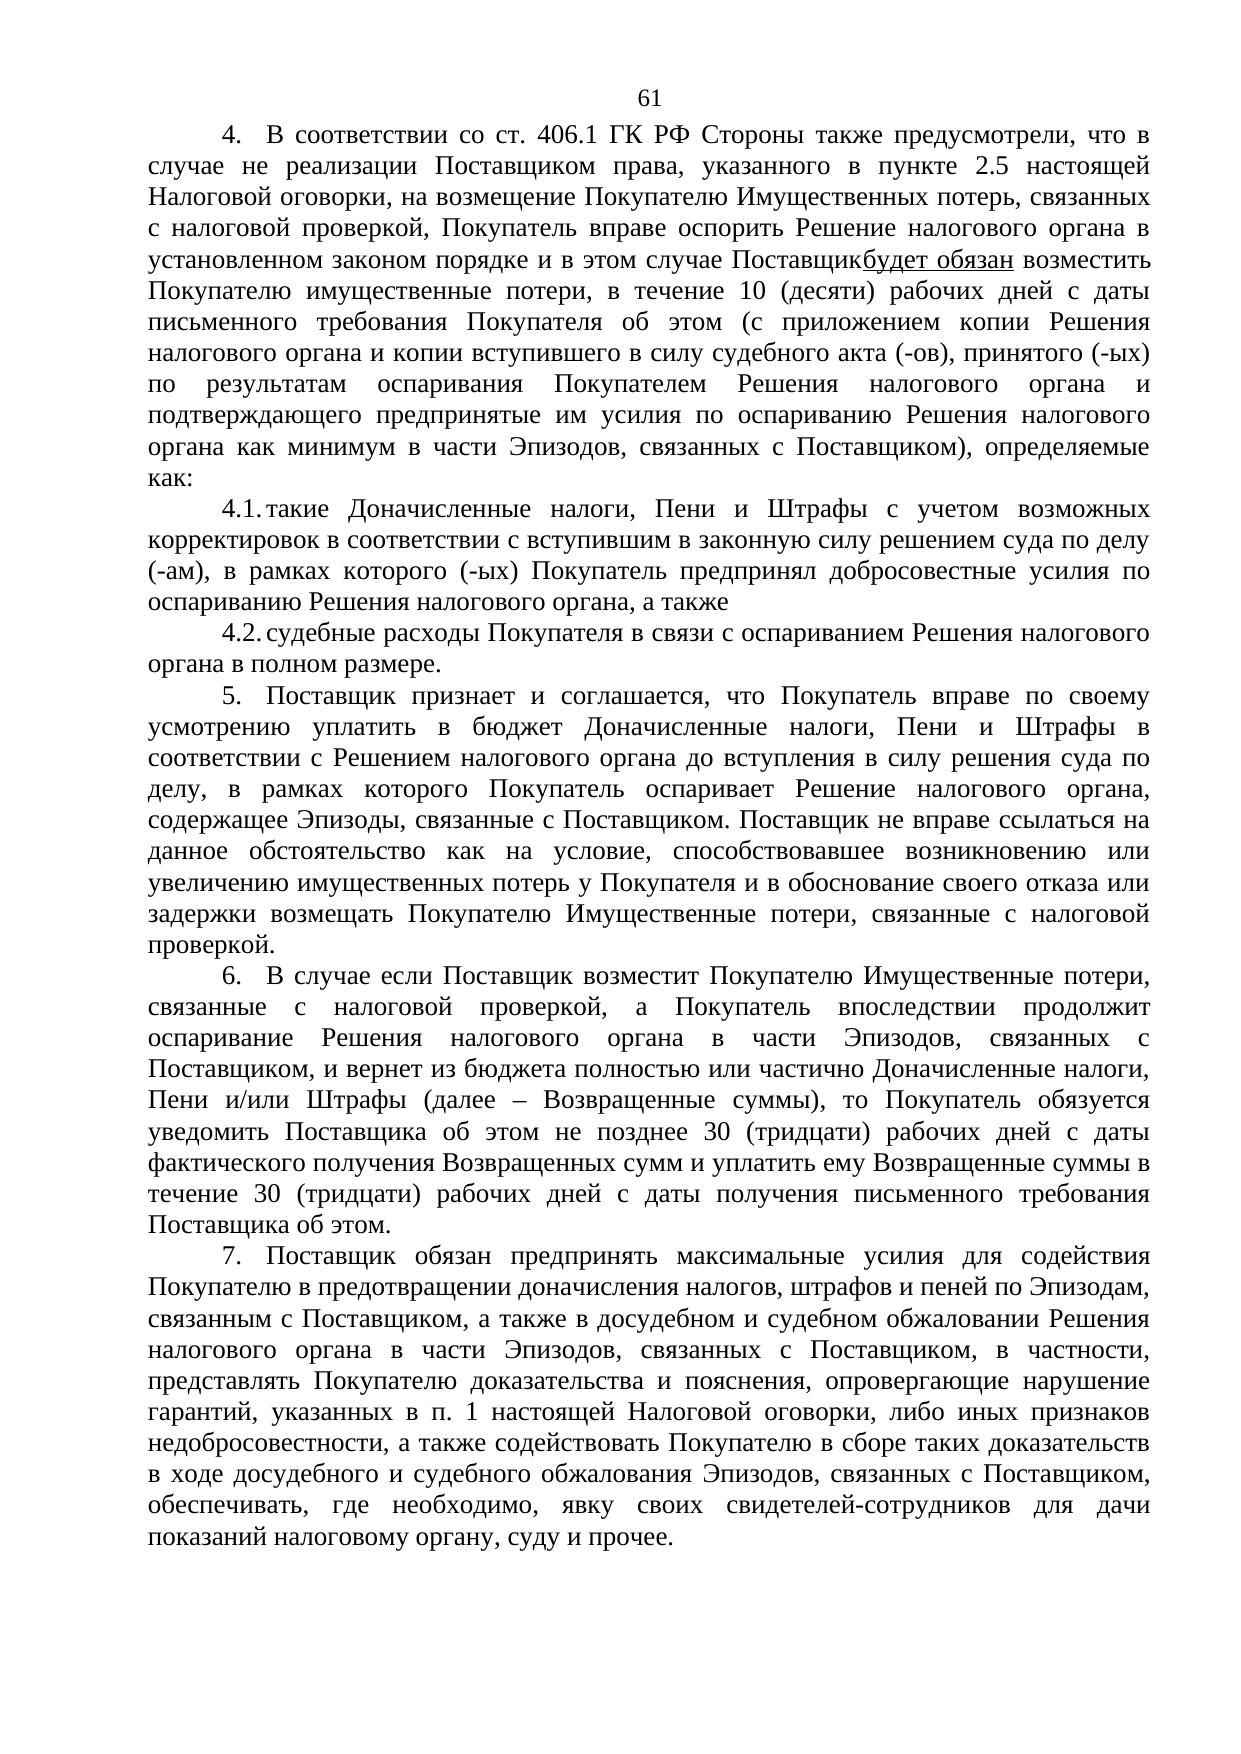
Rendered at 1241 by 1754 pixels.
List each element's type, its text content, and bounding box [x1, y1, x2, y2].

text 4.2. судебные расходы Покупателя в связи с оспариванием Решения налогового органа в полном размере. [148, 616, 1152, 679]
text 6. В случае если Поставщик возместит Покупателю Имущественные потери, связанные с налоговой проверкой, а Покупатель впоследствии продолжит оспаривание Решения налогового органа в части Эпизодов, связанных с Поставщиком, и вернет из бюджета полностью или частично Доначисленные налоги, Пени и/или Штрафы (далее – Возвращенные суммы), то Покупатель обязуется уведомить Поставщика об этом не позднее 30 (тридцати) рабочих дней с даты фактического получения Возвращенных сумм и уплатить ему Возвращенные суммы в течение 30 (тридцати) рабочих дней с даты получения письменного требования Поставщика об этом. [148, 959, 1152, 1239]
text 4. В соответствии со ст. 406.1 ГК РФ Стороны также предусмотрели, что в случае не реализации Поставщиком права, указанного в пункте 2.5 настоящей Налоговой оговорки, на возмещение Покупателю Имущественных потерь, связанных с налоговой проверкой, Покупатель вправе оспорить Решение налогового органа в установленном законом порядке и в этом случае Поставщикбудет обязан возместить Покупателю имущественные потери, в течение 10 (десяти) рабочих дней с даты письменного требования Покупателя об этом (с приложением копии Решения налогового органа и копии вступившего в силу судебного акта (-ов), принятого (-ых) по результатам оспаривания Покупателем Решения налогового органа и подтверждающего предпринятые им усилия по оспариванию Решения налогового органа как минимум в части Эпизодов, связанных с Поставщиком), определяемые как: [148, 118, 1152, 492]
text 5. Поставщик признает и соглашается, что Покупатель вправе по своему усмотрению уплатить в бюджет Доначисленные налоги, Пени и Штрафы в соответствии с Решением налогового органа до вступления в силу решения суда по делу, в рамках которого Покупатель оспаривает Решение налогового органа, содержащее Эпизоды, связанные с Поставщиком. Поставщик не вправе ссылаться на данное обстоятельство как на условие, способствовавшее возникновению или увеличению имущественных потерь у Покупателя и в обоснование своего отказа или задержки возмещать Покупателю Имущественные потери, связанные с налоговой проверкой. [148, 679, 1152, 959]
text 4.1. такие Доначисленные налоги, Пени и Штрафы с учетом возможных корректировок в соответствии с вступившим в законную силу решением суда по делу (-ам), в рамках которого (-ых) Покупатель предпринял добросовестные усилия по оспариванию Решения налогового органа, а также [148, 492, 1152, 616]
text 7. Поставщик обязан предпринять максимальные усилия для содействия Покупателю в предотвращении доначисления налогов, штрафов и пеней по Эпизодам, связанным с Поставщиком, а также в досудебном и судебном обжаловании Решения налогового органа в части Эпизодов, связанных с Поставщиком, в частности, представлять Покупателю доказательства и пояснения, опровергающие нарушение гарантий, указанных в п. 1 настоящей Налоговой оговорки, либо иных признаков недобросовестности, а также содействовать Покупателю в сборе таких доказательств в ходе досудебного и судебного обжалования Эпизодов, связанных с Поставщиком, обеспечивать, где необходимо, явку своих свидетелей-сотрудников для дачи показаний налоговому органу, суду и прочее. [148, 1239, 1152, 1551]
